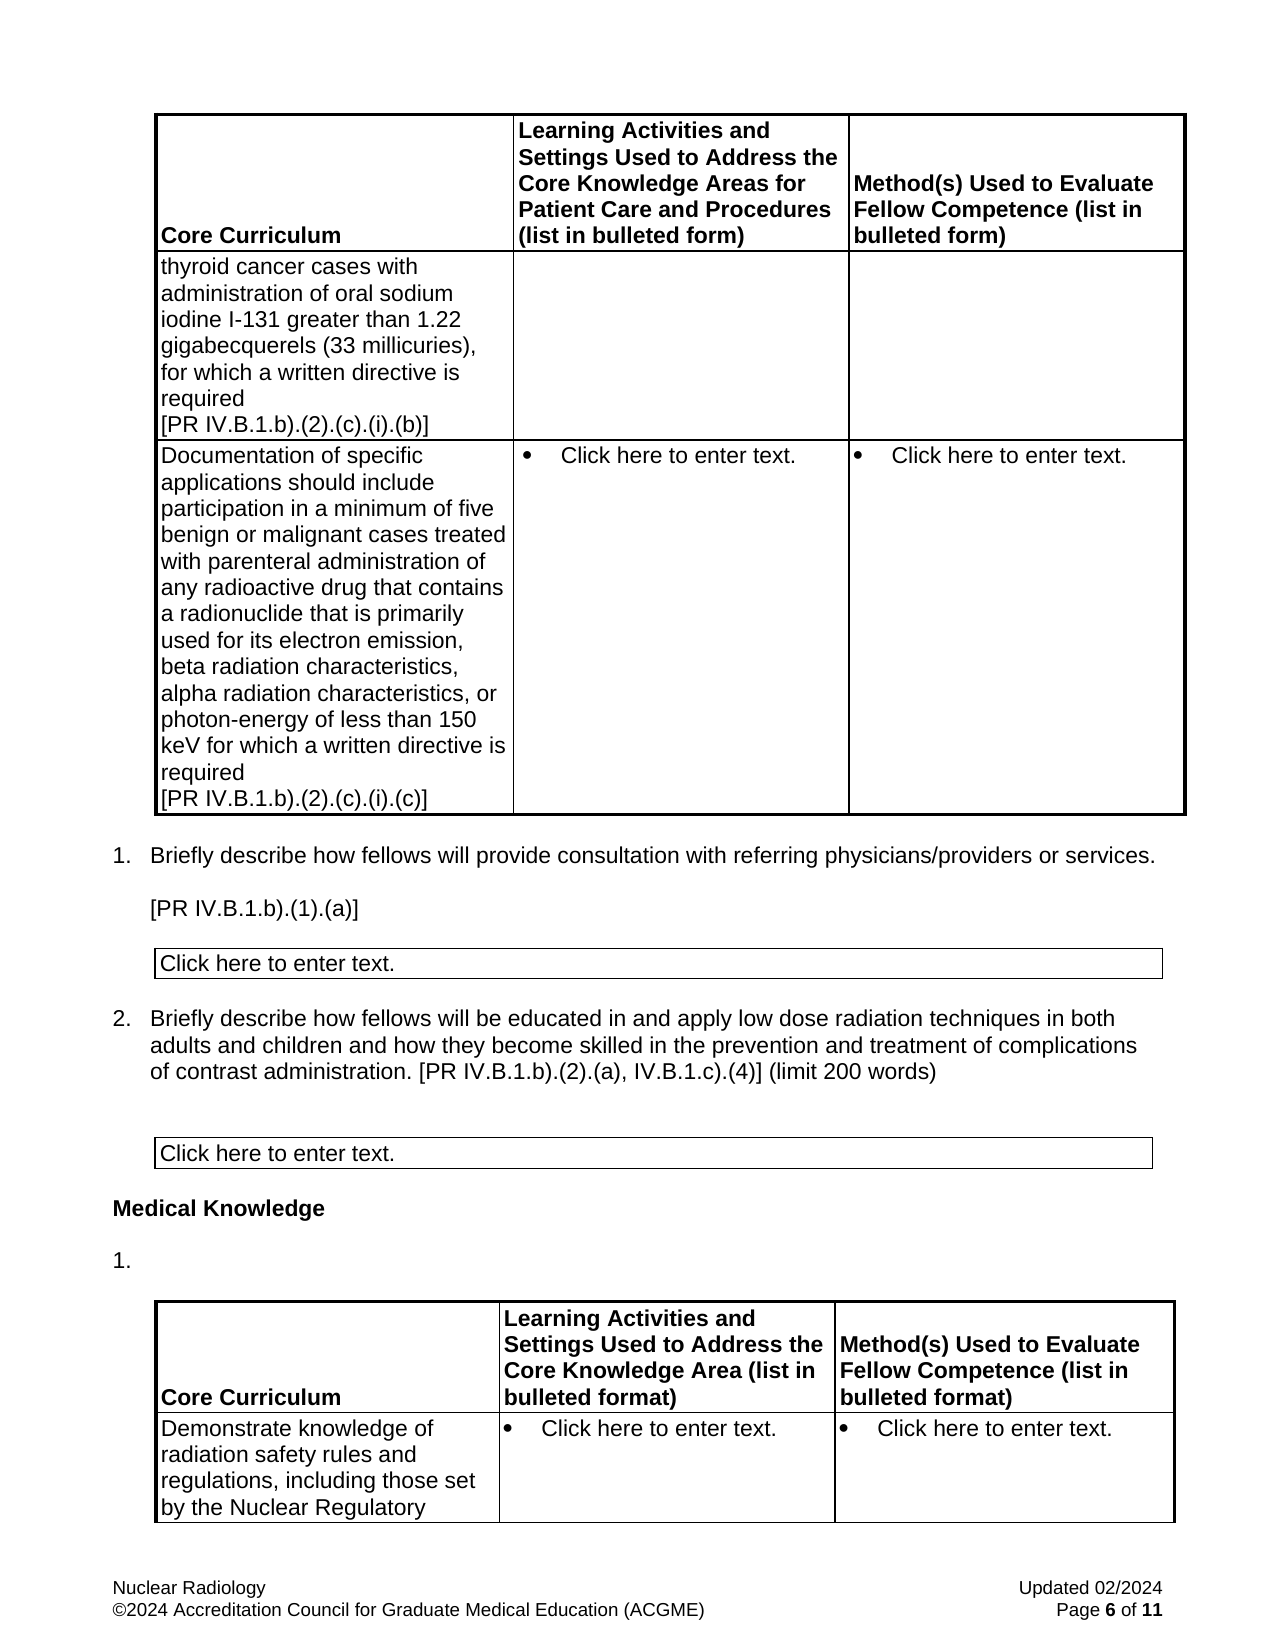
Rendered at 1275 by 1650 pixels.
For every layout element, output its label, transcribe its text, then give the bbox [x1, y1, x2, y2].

table_header Core Curriculum [158, 1303, 499, 1412]
table_header Learning Activities and Settings Used to Address the Core Knowledge Areas for Patient Care and Procedures (list in bulleted form) [514, 116, 848, 250]
list Briefly describe how fellows will be educated in and apply low dose radiation techniques in both adults and children and how they become skilled in the prevention and treatment of complications of contrast administration. [PR IV.B.1.b).(2).(a), IV.B.1.c).(4)] (limit 200 words) [112, 1005, 1162, 1084]
table_cell Documentation of specific applications should include participation in a minimum of five benign or malignant cases treated with parenteral administration of any radioactive drug that contains a radionuclide that is primarily used for its electron emission, beta radiation characteristics, alpha radiation characteristics, or photon-energy of less than 150 keV for which a written directive is required [PR IV.B.1.b).(2).(c).(i).(c)] [158, 441, 513, 813]
text Medical Knowledge [112, 1195, 1162, 1221]
table_header Method(s) Used to Evaluate Fellow Competence (list in bulleted format) [836, 1303, 1173, 1412]
table_header Method(s) Used to Evaluate Fellow Competence (list in bulleted form) [850, 116, 1183, 250]
list Briefly describe how fellows will provide consultation with referring physicians/providers or services. [PR IV.B.1.b).(1).(a)] [112, 842, 1162, 921]
table_header Learning Activities and Settings Used to Address the Core Knowledge Area (list in bulleted format) [500, 1303, 834, 1412]
table_header Core Curriculum [158, 116, 513, 250]
